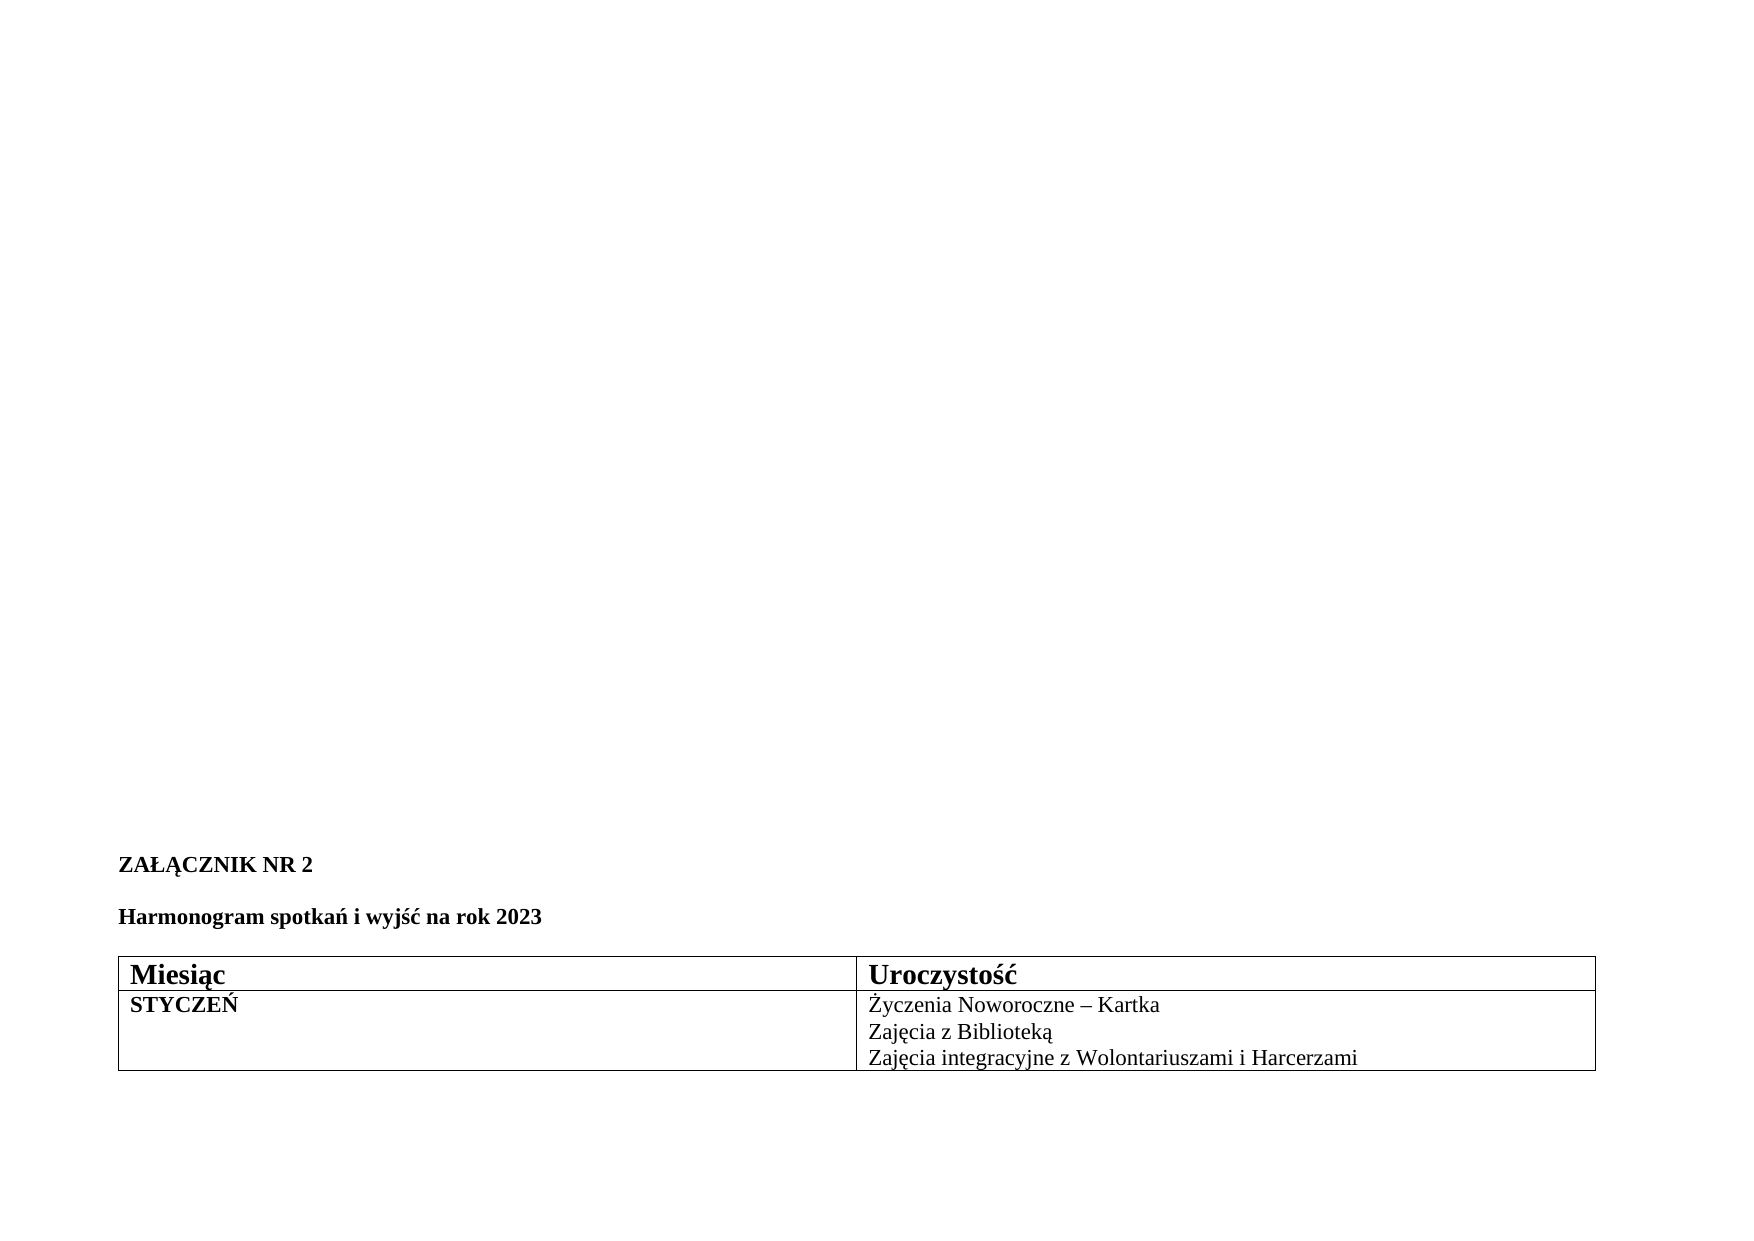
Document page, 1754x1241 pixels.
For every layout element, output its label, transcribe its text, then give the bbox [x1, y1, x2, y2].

table_header Miesiąc [119, 957, 856, 990]
table_cell STYCZEŃ [119, 991, 856, 1070]
text ZAŁĄCZNIK NR 2 [118, 851, 1606, 878]
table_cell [857, 991, 1595, 1070]
text Harmonogram spotkań i wyjść na rok 2023 [118, 903, 1606, 929]
table_header Uroczystość [857, 957, 1595, 990]
